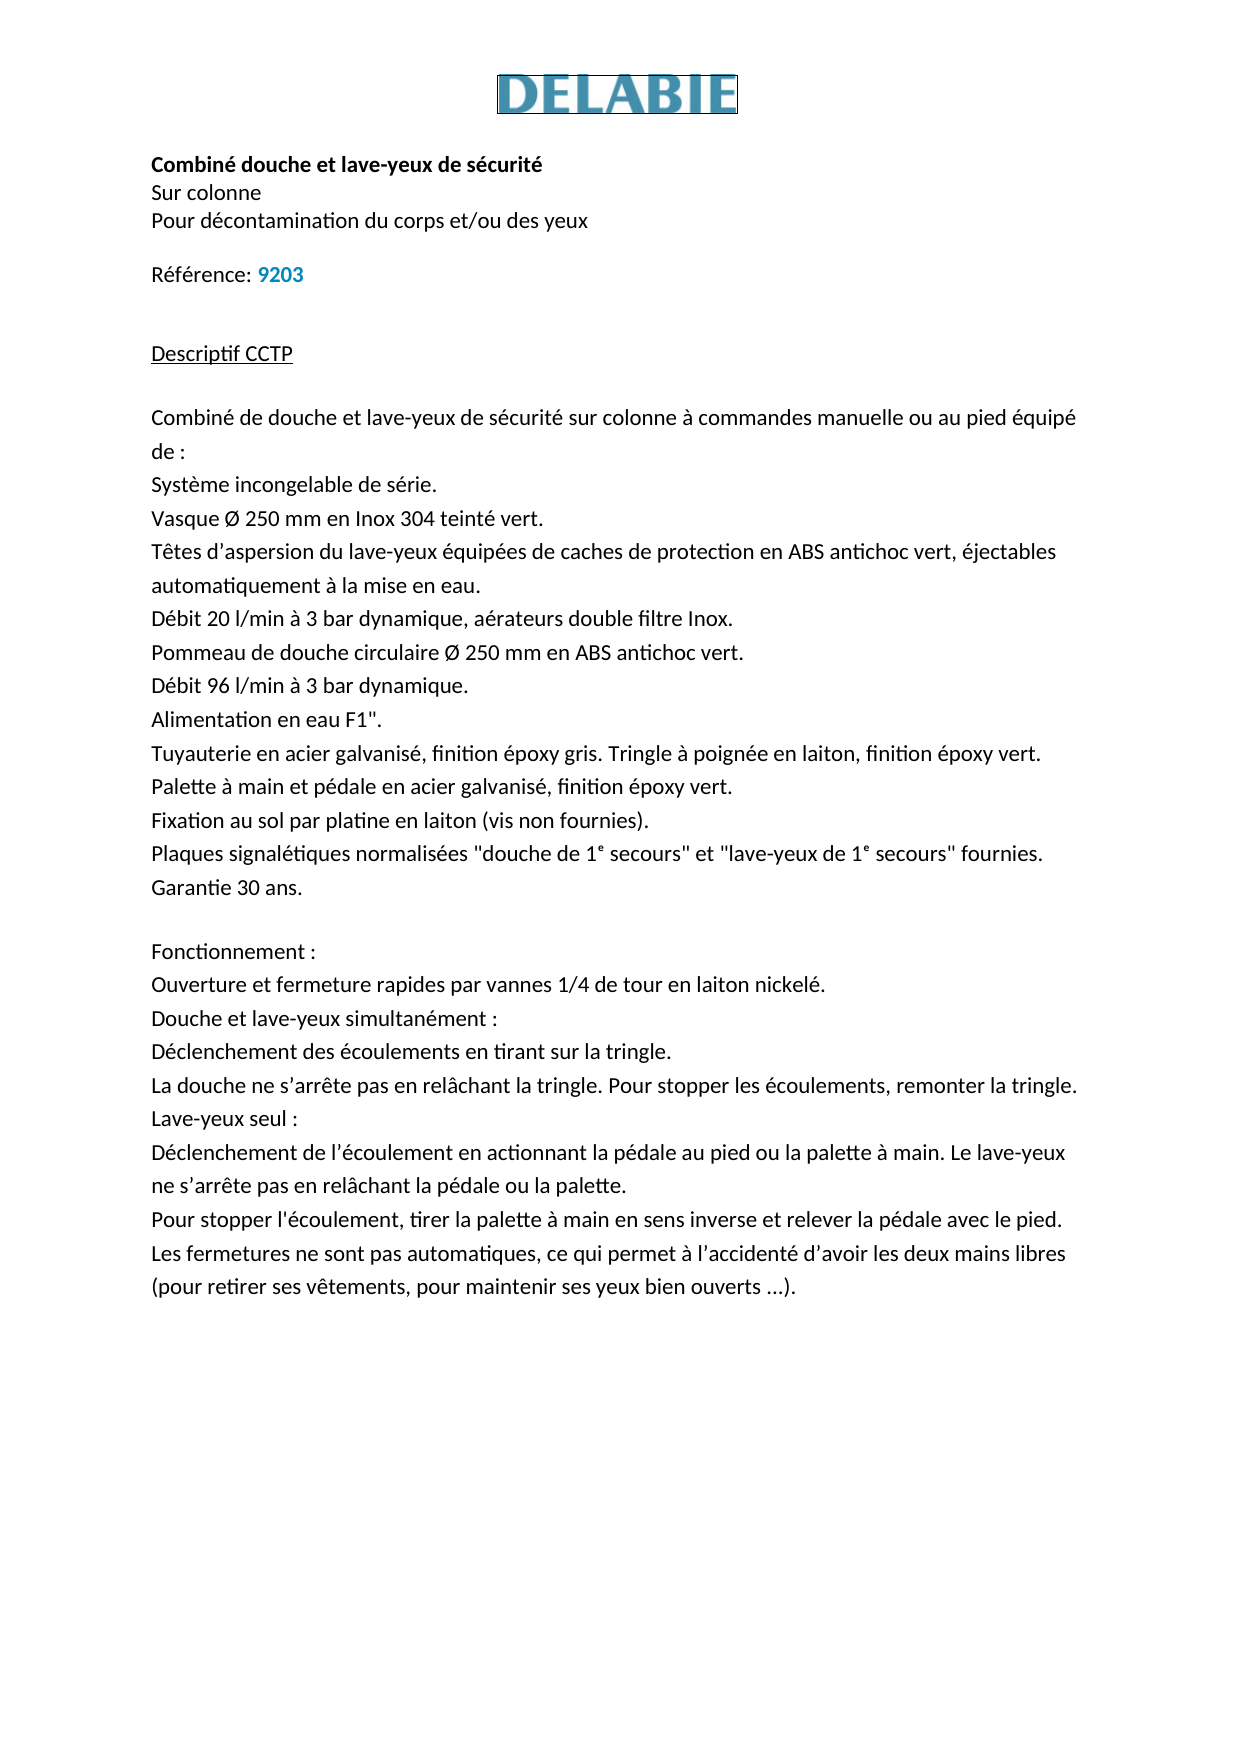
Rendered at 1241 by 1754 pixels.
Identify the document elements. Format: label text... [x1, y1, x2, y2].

picture [498, 76, 737, 113]
text Douche et lave-yeux simultanément : [151, 1004, 1084, 1032]
text Vasque Ø 250 mm en Inox 304 teinté vert. [151, 504, 1084, 532]
text Pommeau de douche circulaire Ø 250 mm en ABS antichoc vert. [151, 638, 1084, 666]
text Lave-yeux seul : [151, 1104, 1084, 1133]
text Déclenchement de l’écoulement en actionnant la pédale au pied ou la palette à main. Le lave-yeux ne s’arrête pas en relâchant la pédale ou la palette. [151, 1138, 1084, 1200]
text Tuyauterie en acier galvanisé, finition époxy gris. Tringle à poignée en laiton, finition époxy vert. Palette à main et pédale en acier galvanisé, finition époxy vert. [151, 739, 1084, 800]
text Débit 20 l/min à 3 bar dynamique, aérateurs double filtre Inox. [151, 604, 1084, 633]
text Pour stopper l'écoulement, tirer la palette à main en sens inverse et relever la pédale avec le pied. [151, 1205, 1084, 1233]
text Têtes d’aspersion du lave-yeux équipées de caches de protection en ABS antichoc vert, éjectables automatiquement à la mise en eau. [151, 537, 1084, 599]
text La douche ne s’arrête pas en relâchant la tringle. Pour stopper les écoulements, remonter la tringle. [151, 1071, 1084, 1099]
text Fixation au sol par platine en laiton (vis non fournies). [151, 806, 1084, 834]
text Les fermetures ne sont pas automatiques, ce qui permet à l’accidenté d’avoir les deux mains libres (pour retirer ses vêtements, pour maintenir ses yeux bien ouverts ...). [151, 1239, 1084, 1300]
text Pour décontamination du corps et/ou des yeux [151, 206, 1084, 234]
text Système incongelable de série. [151, 470, 1084, 498]
text Référence: 9203 [151, 260, 1084, 288]
text Garantie 30 ans. [151, 873, 1084, 901]
text Combiné de douche et lave-yeux de sécurité sur colonne à commandes manuelle ou au pied équipé de : [151, 403, 1084, 465]
text Sur colonne [151, 178, 1084, 206]
text Descriptif CCTP [151, 339, 1084, 367]
text Plaques signalétiques normalisées "douche de 1ᵉ secours" et "lave-yeux de 1ᵉ secours" fournies. [151, 839, 1084, 867]
text Déclenchement des écoulements en tirant sur la tringle. [151, 1037, 1084, 1066]
text Fonctionnement : [151, 937, 1084, 965]
text Débit 96 l/min à 3 bar dynamique. [151, 672, 1084, 700]
text Ouverture et fermeture rapides par vannes 1/4 de tour en laiton nickelé. [151, 970, 1084, 998]
text Combiné douche et lave-yeux de sécurité [151, 150, 1084, 178]
text Alimentation en eau F1". [151, 705, 1084, 733]
